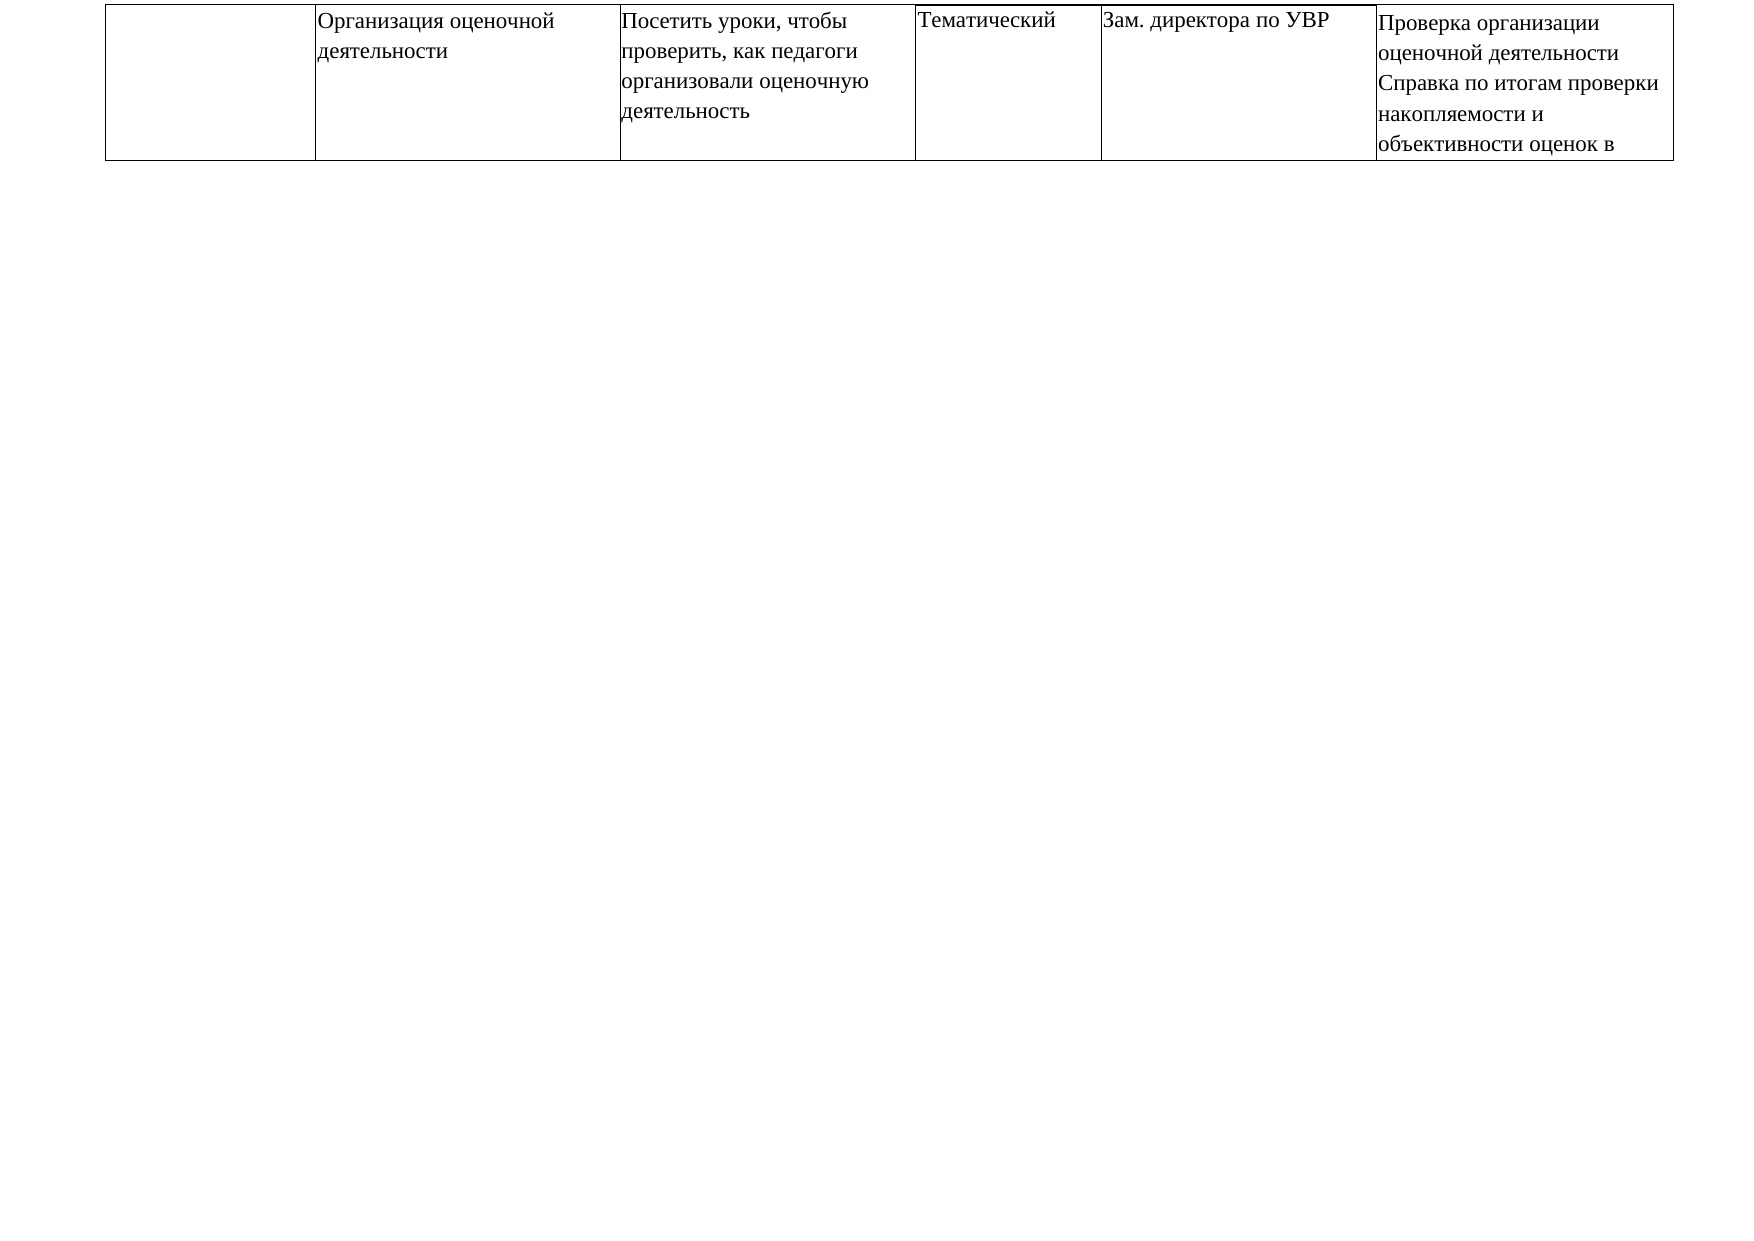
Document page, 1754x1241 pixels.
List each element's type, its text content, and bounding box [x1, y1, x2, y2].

table_cell Организация оценочной деятельности [316, 5, 620, 160]
table_cell Проверка организации оценочной деятельности Справка по итогам проверки накопляемости и объективности оценок в [1377, 5, 1673, 160]
table_cell Посетить уроки, чтобы проверить, как педагоги организовали оценочную деятельность [621, 5, 915, 160]
table_cell Тематический [916, 6, 1101, 160]
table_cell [1102, 6, 1376, 160]
